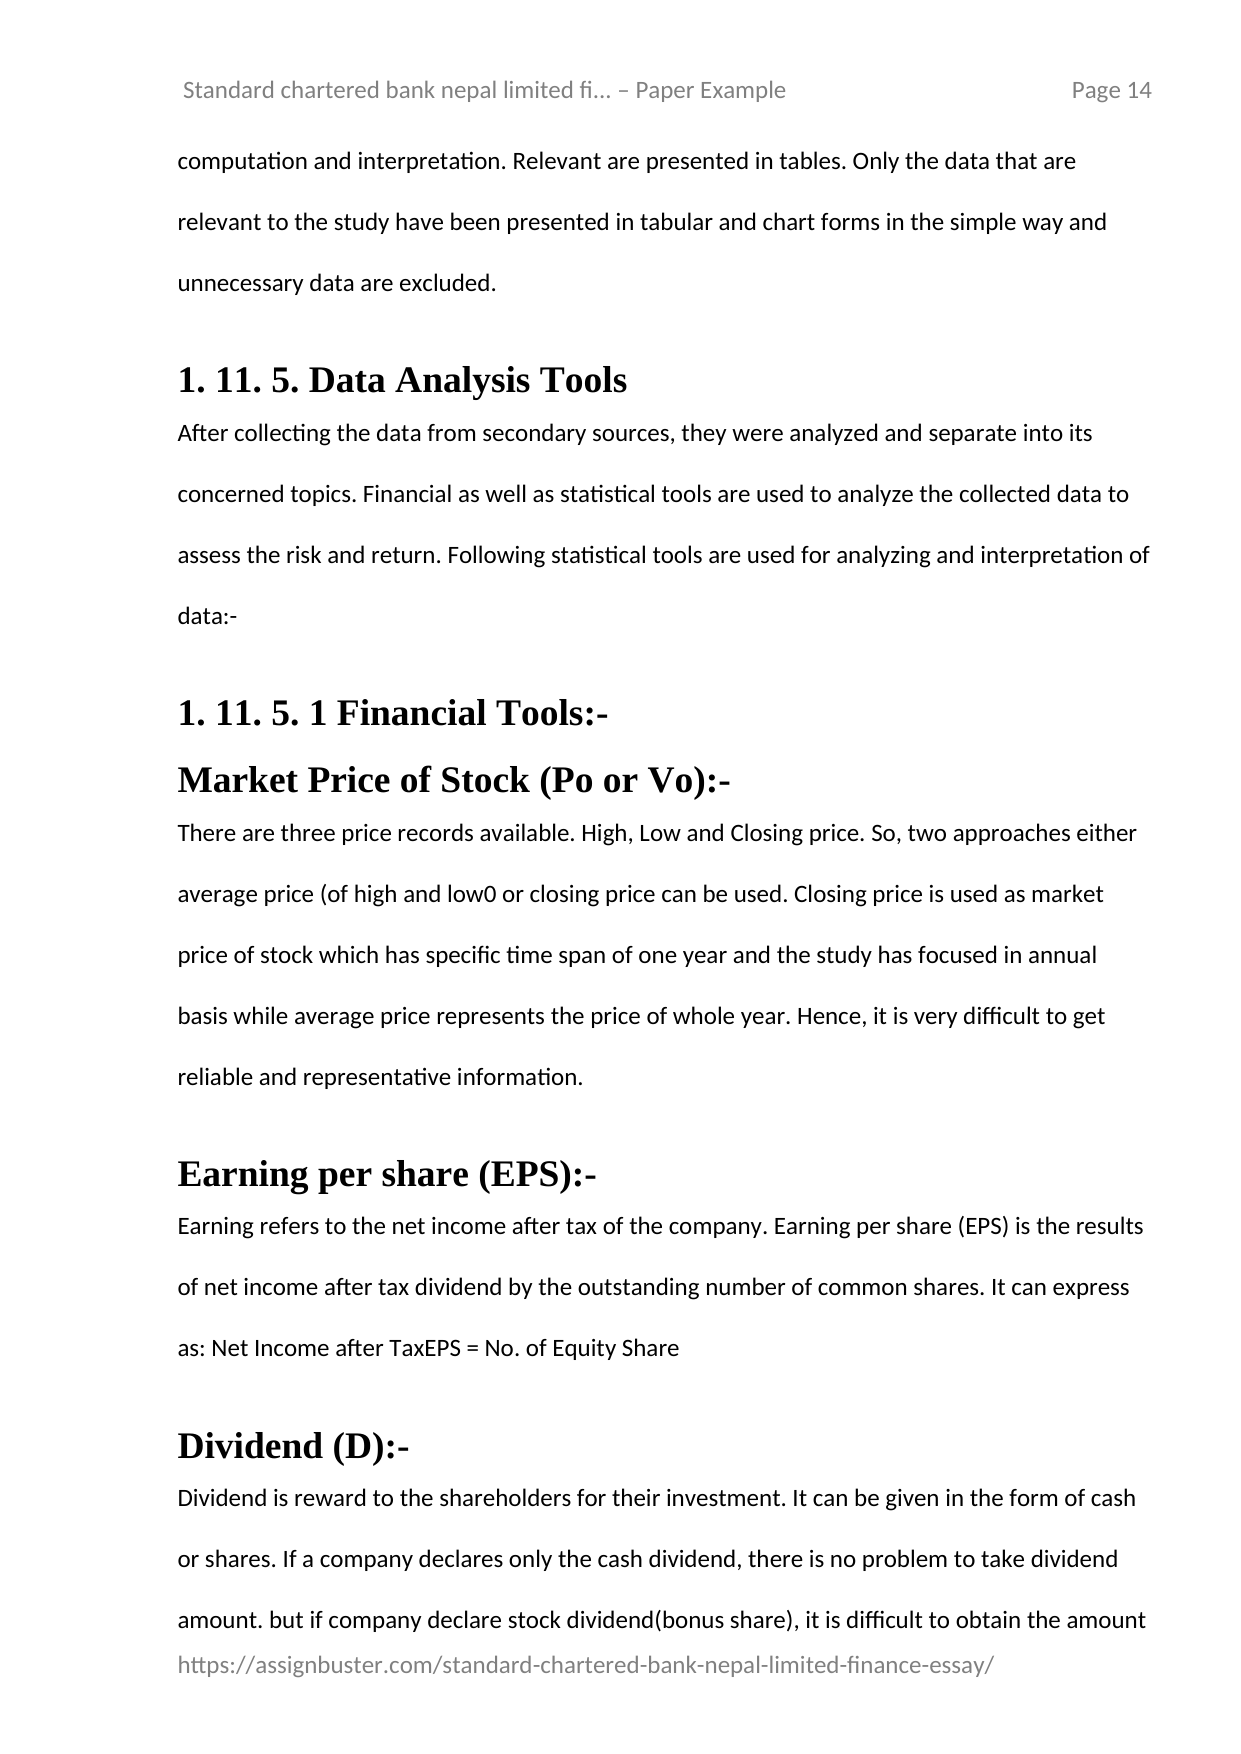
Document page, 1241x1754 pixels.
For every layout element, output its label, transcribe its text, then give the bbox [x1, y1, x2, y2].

text After collecting the data from secondary sources, they were analyzed and separate into its concerned topics. Financial as well as statistical tools are used to analyze the collected data to assess the risk and return. Following statistical tools are used for analyzing and interpretation of data:- [177, 417, 1152, 630]
subtitle Dividend (D):- [177, 1423, 1152, 1466]
subtitle 1. 11. 5. Data Analysis Tools [177, 358, 1152, 401]
subtitle Market Price of Stock (Po or Vo):- [177, 758, 1152, 801]
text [177, 145, 1152, 298]
text There are three price records available. High, Low and Closing price. So, two approaches either average price (of high and low0 or closing price can be used. Closing price is used as market price of stock which has specific time span of one year and the study has focused in annual basis while average price represents the price of whole year. Hence, it is very difficult to get reliable and representative information. [177, 817, 1152, 1091]
text Earning refers to the net income after tax of the company. Earning per share (EPS) is the results of net income after tax dividend by the outstanding number of common shares. It can express as: Net Income after TaxEPS = No. of Equity Share [177, 1211, 1152, 1363]
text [177, 1482, 1152, 1635]
subtitle 1. 11. 5. 1 Financial Tools:- [177, 690, 1152, 733]
subtitle Earning per share (EPS):- [177, 1151, 1152, 1194]
